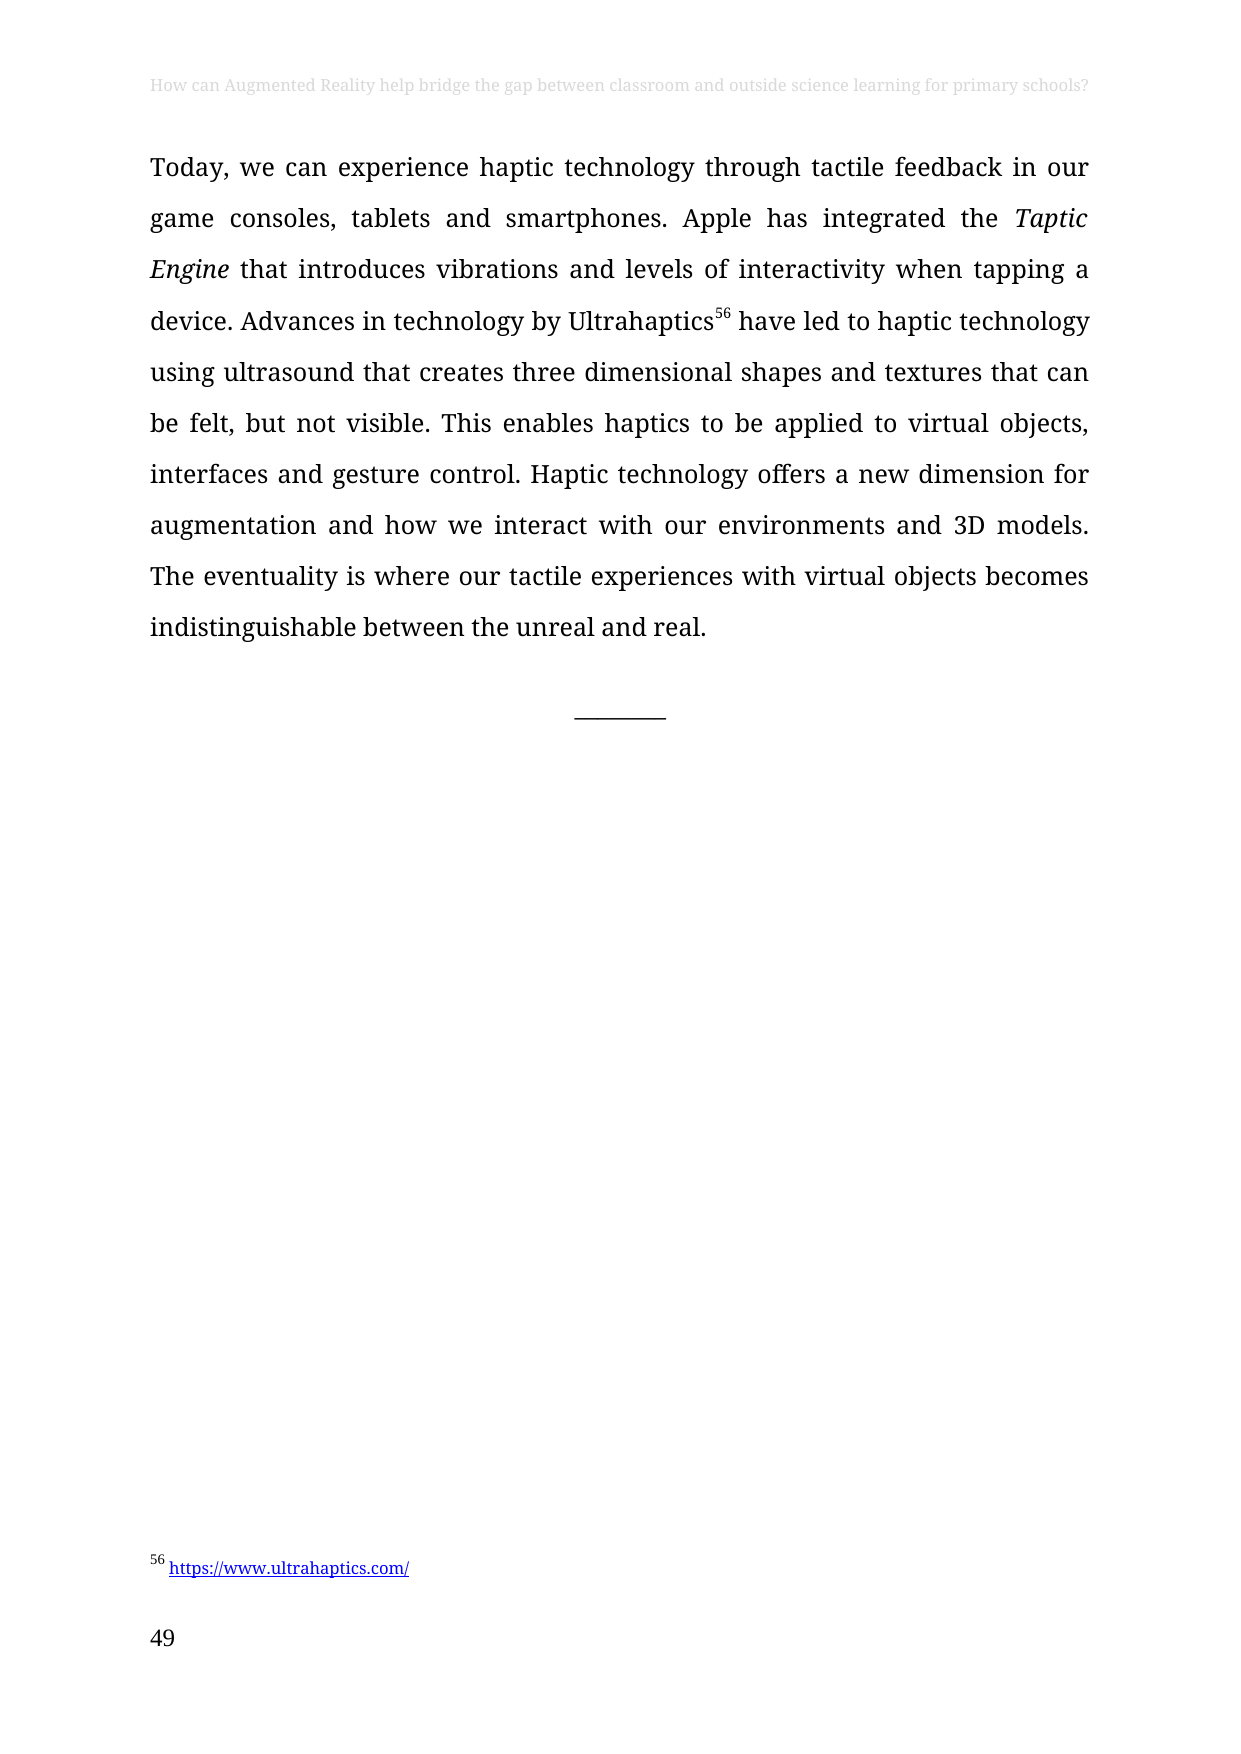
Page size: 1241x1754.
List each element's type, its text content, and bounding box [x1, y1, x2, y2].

text Today, we can experience haptic technology through tactile feedback in our game consoles, tablets and smartphones. Apple has integrated the Taptic Engine that introduces vibrations and levels of interactivity when tapping a device. Advances in technology by Ultrahaptics have led to haptic technology using ultrasound that creates three dimensional shapes and textures that can be felt, but not visible. This enables haptics to be applied to virtual objects, interfaces and gesture control. Haptic technology offers a new dimension for augmentation and how we interact with our environments and 3D models. The eventuality is where our tactile experiences with virtual objects becomes indistinguishable between the unreal and real. [150, 150, 1090, 643]
text ________ [150, 689, 1090, 724]
